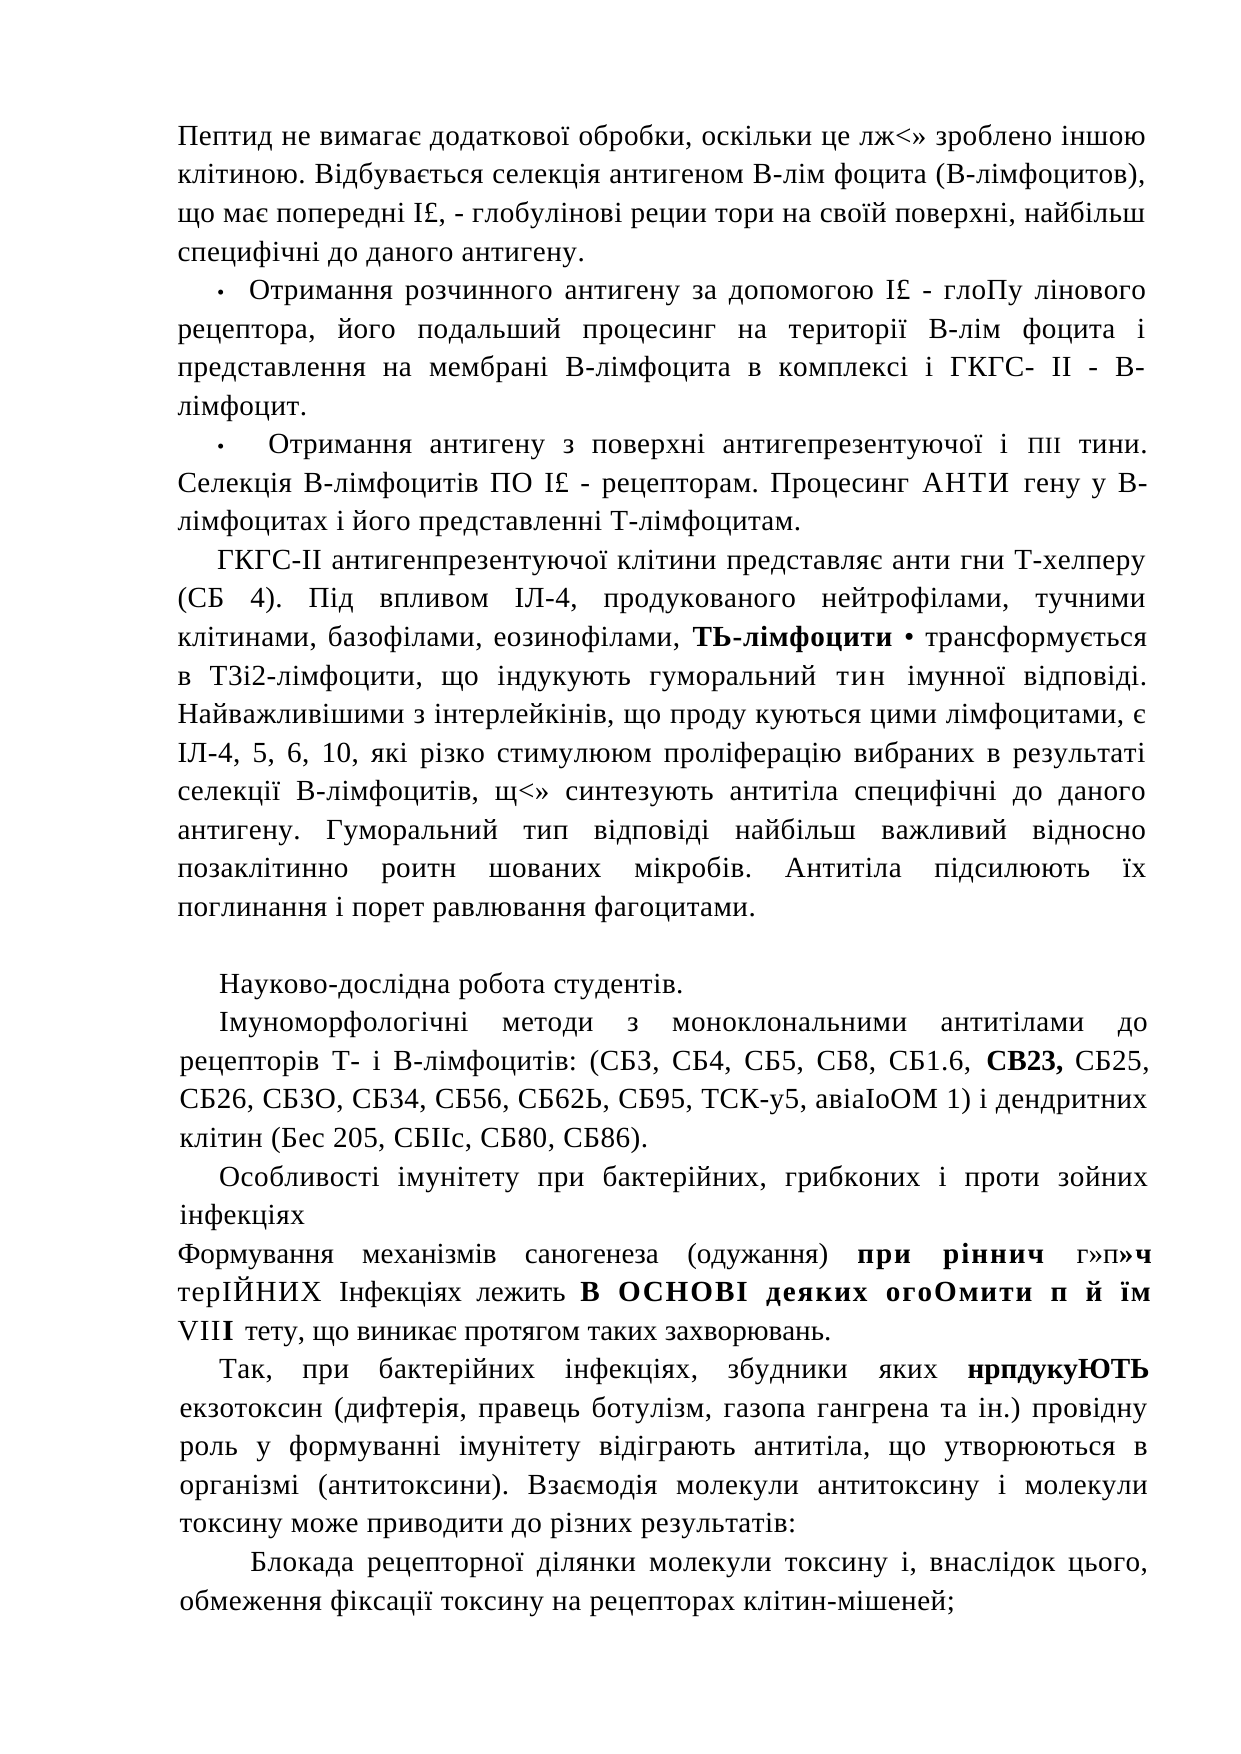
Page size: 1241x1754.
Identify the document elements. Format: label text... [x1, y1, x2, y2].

text Імуноморфологічні методи з моноклональними антитілами до рецепторів Т- і В-лімфоцитів: (СБЗ, СБ4, СБ5, СБ8, СБ1.6, СВ23, СБ25, СБ26, СБЗО, СБ34, СБ56, СБ62Ь, СБ95, ТСК-у5, авіаІоОМ 1) і дендритних клітин (Бес 205, СБІІс, СБ80, СБ86). [179, 1004, 1149, 1154]
list Отримання розчинного антигену за допомогою І£ - глоПу лінового рецептора, його подальший процесинг на території В-лім фоцита і представлення на мембрані В-лімфоцита в комплексі і ГКГС- II - В-лімфоцит. [177, 272, 1147, 421]
text Блокада рецепторної ділянки молекули токсину і, внаслідок цього, обмеження фіксації токсину на рецепторах клітин-мішеней; [179, 1544, 1149, 1616]
text Так, при бактерійних інфекціях, збудники яких нрпдукуЮТЬ екзотоксин (дифтерія, правець ботулізм, газопа гангрена та ін.) провідну роль у формуванні імунітету відіграють антитіла, що утворюються в організмі (антитоксини). Взаємодія молекули антитоксину і молекули токсину може приводити до різних результатів: [179, 1351, 1149, 1539]
text Особливості імунітету при бактерійних, грибконих і проти зойних інфекціях [179, 1159, 1149, 1231]
text Формування механізмів саногенеза (одужання) при ріннич г»п»ч терІЙНИХ Інфекціях лежить В ОСНОВІ деяких огоОмити п й їм VIIІ тету, що виникає протягом таких захворювань. [177, 1236, 1152, 1346]
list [177, 118, 1147, 267]
text ГКГС-ІІ антигенпрезентуючої клітини представляє анти гни Т-хелперу (СБ 4). Під впливом ІЛ-4, продукованого нейтрофілами, тучними клітинами, базофілами, еозинофілами, ТЬ-лімфоцити • трансформується в Т3і2-лімфоцити, що індукують гуморальний тин імунної відповіді. Найважливішими з інтерлейкінів, що проду куються цими лімфоцитами, є ІЛ-4, 5, 6, 10, які різко стимулююм проліферацію вибраних в результаті селекції В-лімфоцитів, щ<» синтезують антитіла специфічні до даного антигену. Гуморальний тип відповіді найбільш важливий відносно позаклітинно роитн шованих мікробів. Антитіла підсилюють їх поглинання і порет равлювання фагоцитами. [177, 542, 1147, 922]
list Отримання антигену з поверхні антигепрезентуючої і піі тини. Селекція В-лімфоцитів ПО І£ - рецепторам. Процесинг АНТИ гену у В-лімфоцитах і його представленні Т-лімфоцитам. [177, 426, 1147, 537]
text Науково-дослідна робота студентів. [179, 966, 1152, 999]
